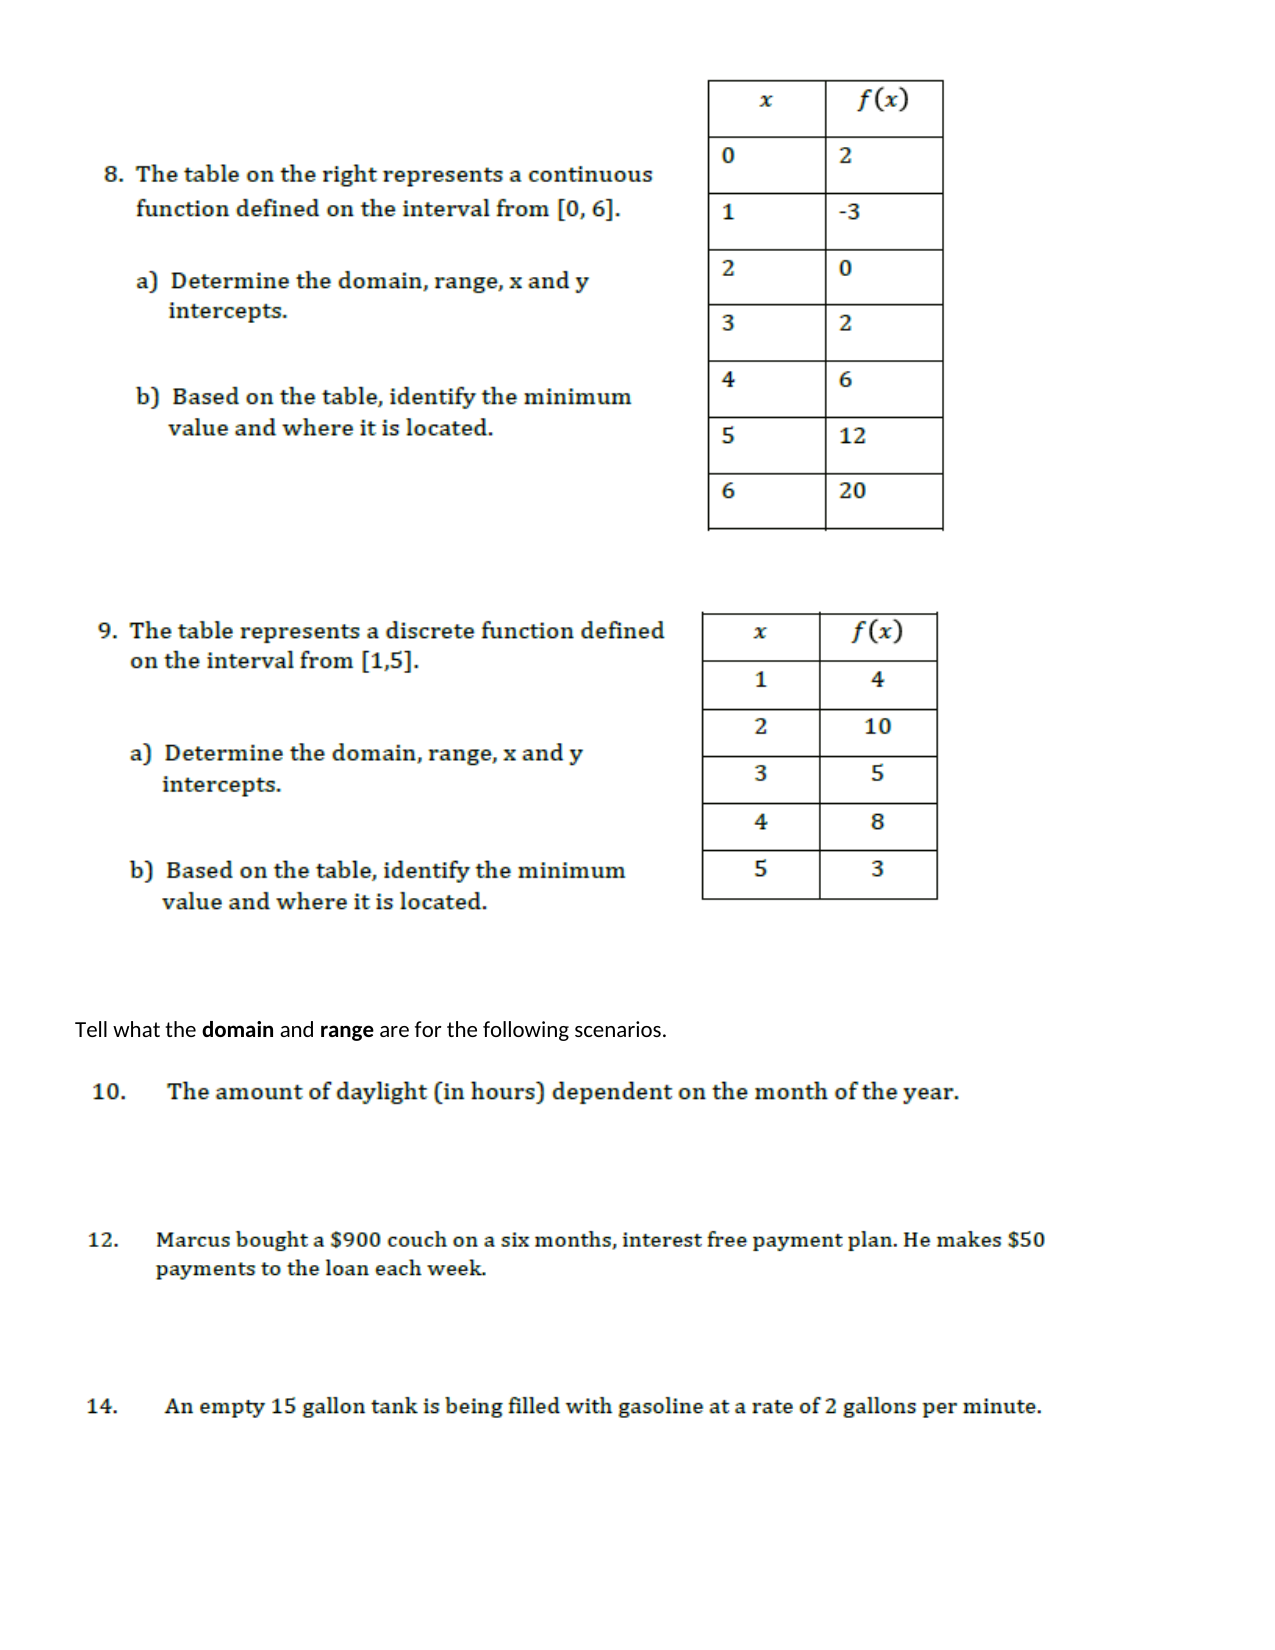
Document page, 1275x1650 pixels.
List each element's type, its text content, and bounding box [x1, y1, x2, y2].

picture [75, 1384, 1050, 1440]
text Tell what the domain and range are for the following scenarios. [75, 1016, 1200, 1043]
picture [75, 75, 1016, 561]
picture [75, 1217, 1069, 1284]
picture [75, 1047, 989, 1117]
picture [75, 565, 993, 980]
